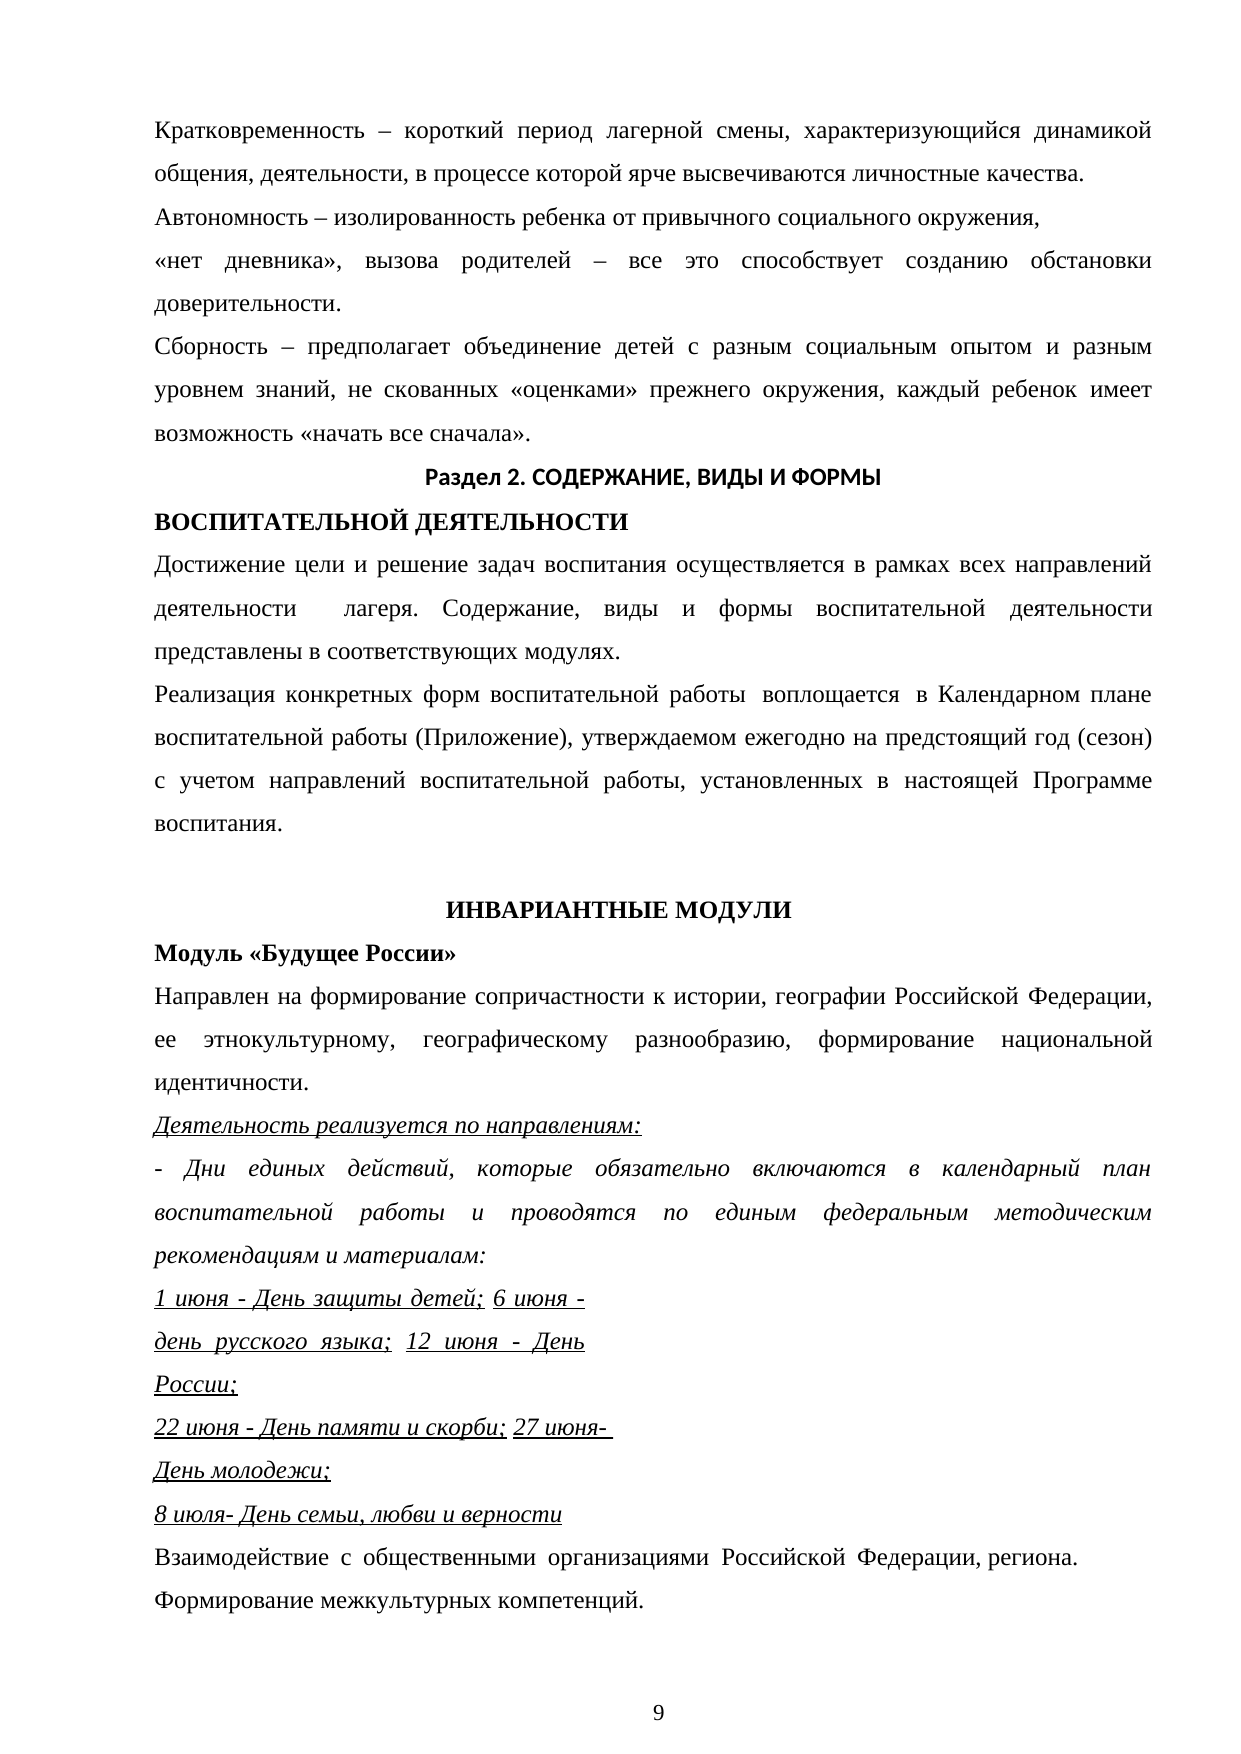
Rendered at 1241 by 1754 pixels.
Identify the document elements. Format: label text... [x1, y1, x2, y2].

subtitle ВОСПИТАТЕЛЬНОЙ ДЕЯТЕЛЬНОСТИ [154, 507, 1186, 536]
list Модуль «Будущее России» [154, 938, 1186, 967]
text Достижение цели и решение задач воспитания осуществляется в рамках всех направлений деятельности лагеря. Содержание, виды и формы воспитательной деятельности представлены в соответствующих модулях. [154, 549, 1152, 664]
subtitle ИНВАРИАНТНЫЕ МОДУЛИ [154, 895, 1083, 924]
list Формирование межкультурных компетенций. [154, 1585, 1186, 1613]
text Реализация конкретных форм воспитательной работы воплощается в Календарном плане воспитательной работы (Приложение), утверждаемом ежегодно на предстоящий год (сезон) с учетом направлений воспитательной работы, установленных в настоящей Программе воспитания. [154, 679, 1152, 837]
text Автономность – изолированность ребенка от привычного социального окружения, [154, 202, 1186, 231]
text Направлен на формирование сопричастности к истории, географии Российской Федерации, ее этнокультурному, географическому разнообразию, формирование национальной идентичности. [154, 981, 1152, 1096]
text Деятельность реализуется по направлениям: [154, 1110, 1186, 1139]
text Кратковременность – короткий период лагерной смены, характеризующийся динамикой общения, деятельности, в процессе которой ярче высвечиваются личностные качества. [154, 115, 1152, 187]
text Раздел 2. СОДЕРЖАНИЕ, ВИДЫ И ФОРМЫ [154, 461, 1152, 492]
text «нет дневника», вызова родителей – все это способствует созданию обстановки доверительности. [154, 245, 1152, 317]
text - Дни единых действий, которые обязательно включаются в календарный план воспитательной работы и проводятся по единым федеральным методическим рекомендациям и материалам: [154, 1153, 1152, 1268]
text Сборность – предполагает объединение детей с разным социальным опытом и разным уровнем знаний, не скованных «оценками» прежнего окружения, каждый ребенок имеет возможность «начать все сначала». [154, 331, 1152, 447]
list Взаимодействие с общественными организациями Российской Федерации, региона. [154, 1542, 1153, 1570]
text 22 июня - День памяти и скорби; 27 июня- День молодежи; [154, 1412, 619, 1484]
text 1 июня - День защиты детей; 6 июня - день русского языка; 12 июня - День России; [154, 1283, 585, 1398]
text 8 июля- День семьи, любви и верности [154, 1499, 1186, 1527]
